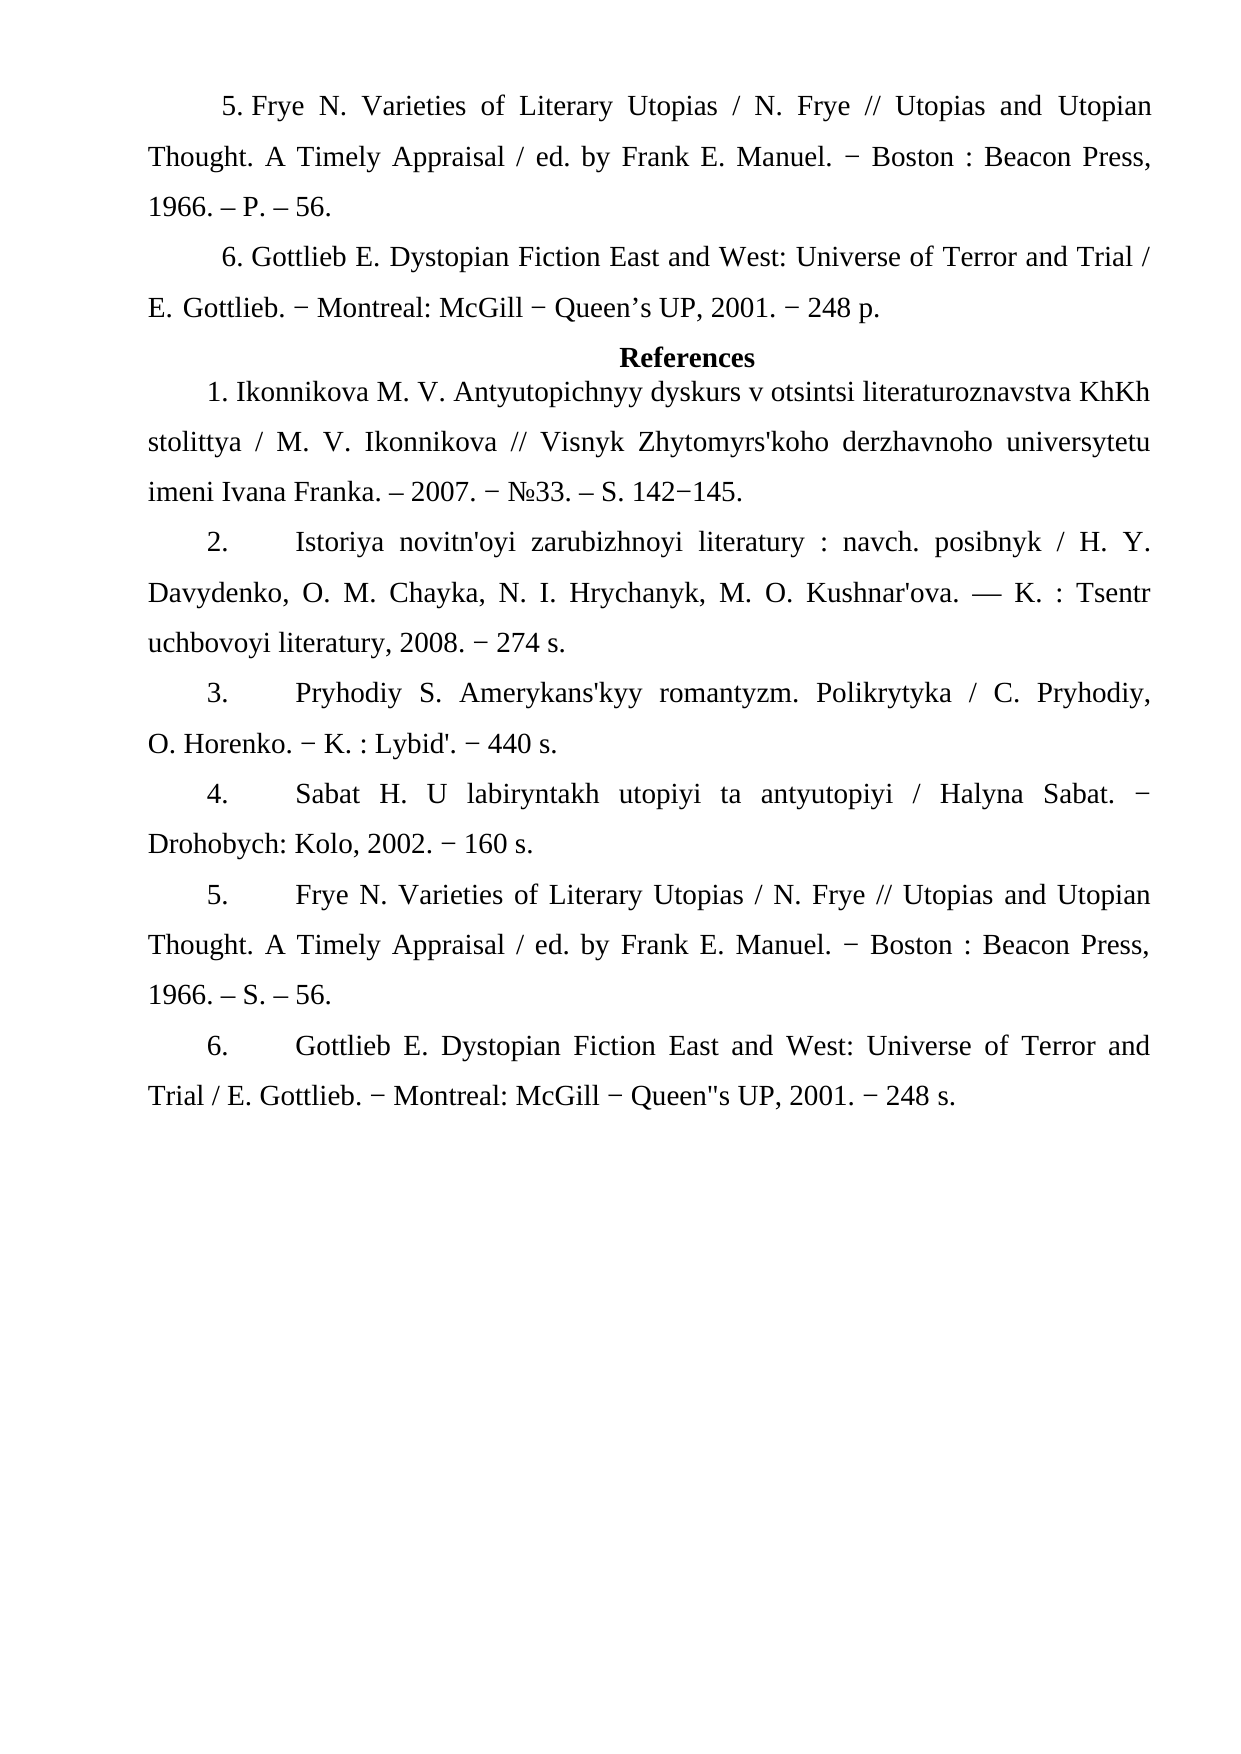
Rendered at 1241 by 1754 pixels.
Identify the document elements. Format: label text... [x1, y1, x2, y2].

text 6. Gottlieb E. Dystopian Fiction East and West: Universe of Terror and Trial / E. Gottlieb. − Montreal: McGill − Queen"s UP, 2001. − 248 s. [148, 1028, 1152, 1112]
text 2. Istoriya novitn'oyi zarubizhnoyi literatury : navch. posibnyk / H. Y. Davydenko, O. M. Chayka, N. I. Hrychanyk, M. O. Kushnar'ova. — K. : Tsentr uchbovoyi literatury, 2008. − 274 s. [148, 524, 1152, 659]
list Gottlieb E. Dystopian Fiction East and West: Universe of Terror and Trial / E. Gottlieb. − Montreal: McGill − Queen’s UP, 2001. − 248 p. [148, 239, 1152, 323]
text 1. Ikonnikova M. V. Antyutopichnyy dyskurs v otsintsi literaturoznavstva KhKh stolittya / M. V. Ikonnikova // Visnyk Zhytomyrs'koho derzhavnoho universytetu imeni Ivana Franka. – 2007. − №33. – S. 142−145. [148, 374, 1152, 508]
list Frye N. Varieties of Literary Utopias / N. Frye // Utopias and Utopian Thought. A Timely Appraisal / ed. by Frank E. Manuel. − Boston : Beacon Press, 1966. – P. – 56. [148, 88, 1152, 223]
text 3. Pryhodiy S. Amerykans'kyy romantyzm. Polikrytyka / C. Pryhodiy, O. Horenko. − K. : Lybid'. − 440 s. [148, 676, 1152, 759]
text 4. Sabat H. U labiryntakh utopiyi ta antyutopiyi / Halyna Sabat. − Drohobych: Kolo, 2002. − 160 s. [148, 776, 1152, 860]
text 5. Frye N. Varieties of Literary Utopias / N. Frye // Utopias and Utopian Thought. A Timely Appraisal / ed. by Frank E. Manuel. − Boston : Beacon Press, 1966. – S. – 56. [148, 877, 1152, 1011]
list References [223, 340, 1152, 374]
